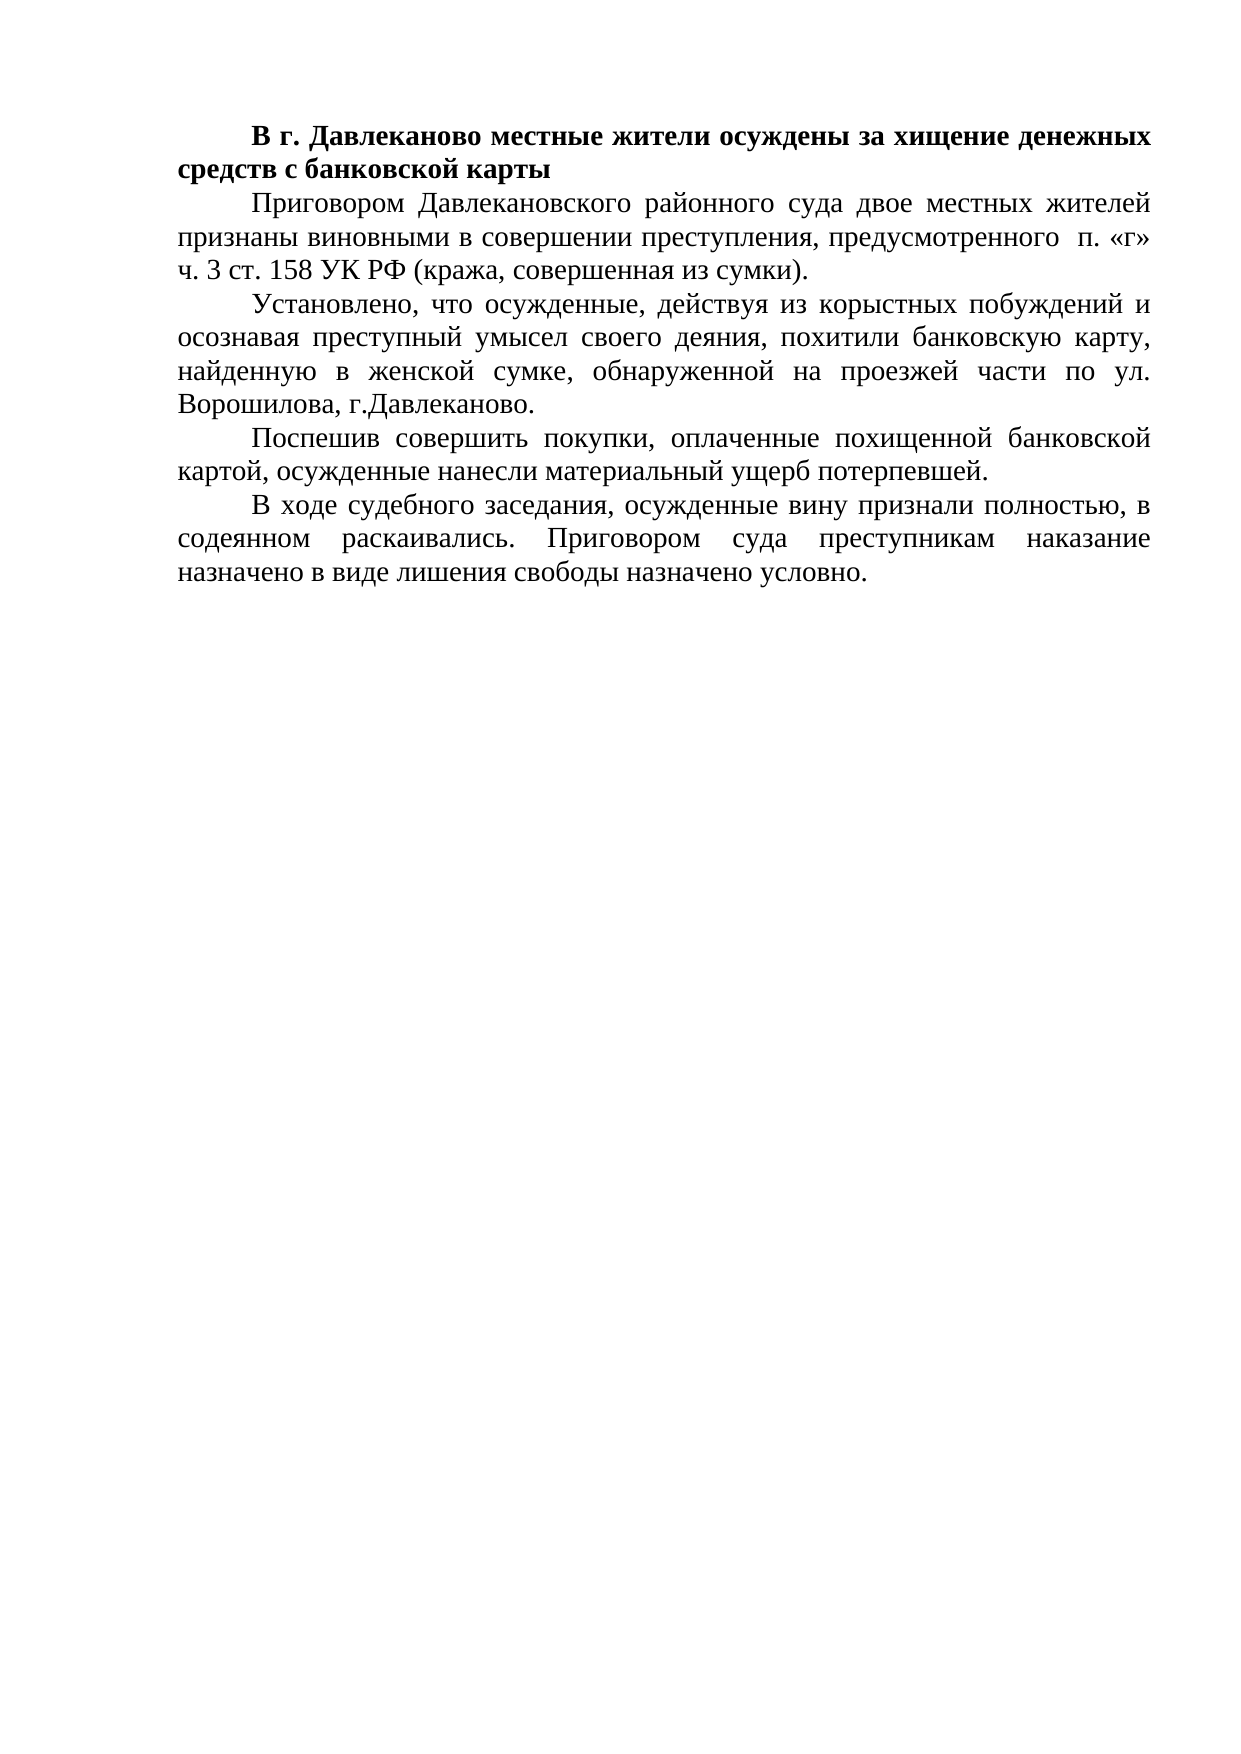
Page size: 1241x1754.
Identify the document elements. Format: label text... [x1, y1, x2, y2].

text Поспешив совершить покупки, оплаченные похищенной банковской картой, осужденные нанесли материальный ущерб потерпевшей. [177, 420, 1152, 487]
text В г. Давлеканово местные жители осуждены за хищение денежных средств с банковской карты [177, 118, 1152, 185]
text Установлено, что осужденные, действуя из корыстных побуждений и осознавая преступный умысел своего деяния, похитили банковскую карту, найденную в женской сумке, обнаруженной на проезжей части по ул. Ворошилова, г.Давлеканово. [177, 286, 1152, 420]
text Приговором Давлекановского районного суда двое местных жителей признаны виновными в совершении преступления, предусмотренного п. «г» ч. 3 ст. 158 УК РФ (кража, совершенная из сумки). [177, 185, 1152, 286]
text В ходе судебного заседания, осужденные вину признали полностью, в содеянном раскаивались. Приговором суда преступникам наказание назначено в виде лишения свободы назначено условно. [177, 487, 1152, 588]
